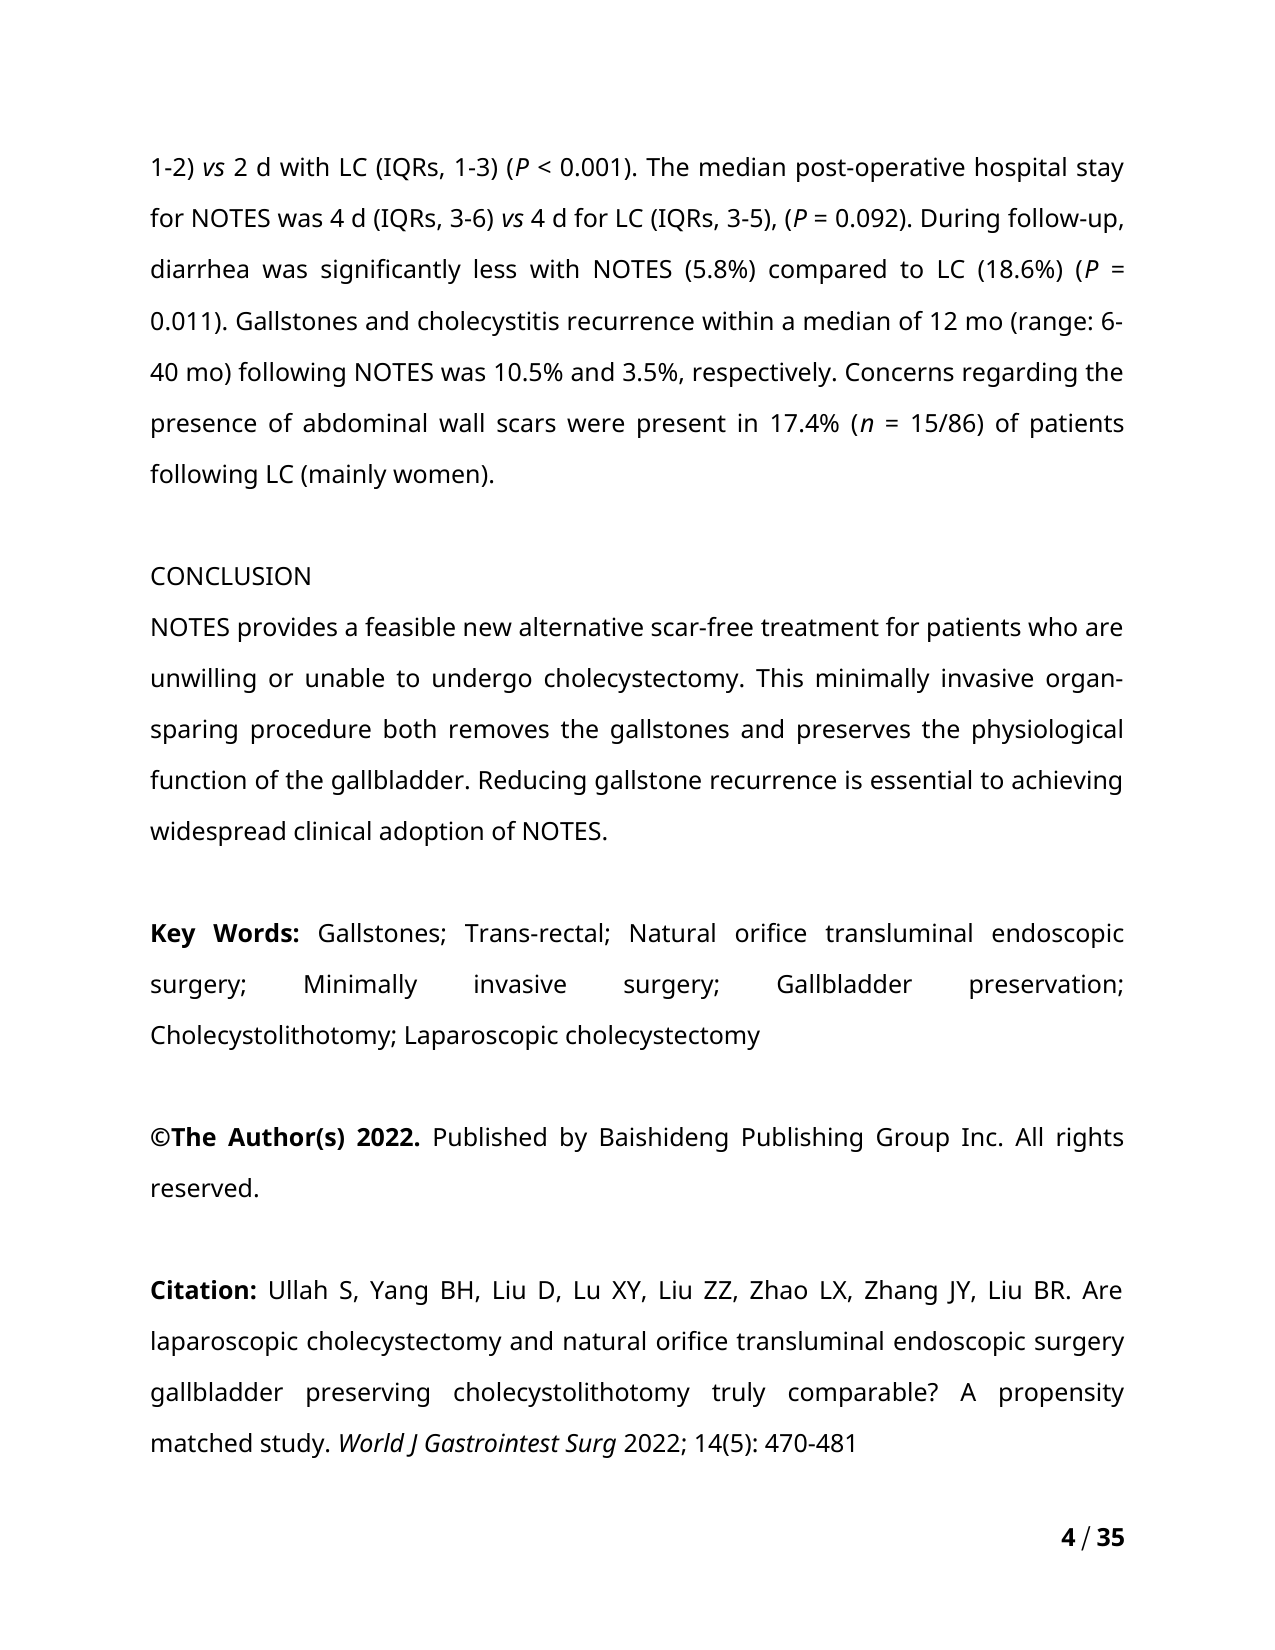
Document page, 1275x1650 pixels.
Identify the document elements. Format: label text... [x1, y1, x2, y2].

text Key Words: Gallstones; Trans-rectal; Natural orifice transluminal endoscopic surgery; Minimally invasive surgery; Gallbladder preservation; Cholecystolithotomy; Laparoscopic cholecystectomy [150, 916, 1125, 1052]
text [150, 150, 1125, 490]
text NOTES provides a feasible new alternative scar-free treatment for patients who are unwilling or unable to undergo cholecystectomy. This minimally invasive organ-sparing procedure both removes the gallstones and preserves the physiological function of the gallbladder. Reducing gallstone recurrence is essential to achieving widespread clinical adoption of NOTES. [150, 609, 1125, 848]
text Citation: Ullah S, Yang BH, Liu D, Lu XY, Liu ZZ, Zhao LX, Zhang JY, Liu BR. Are laparoscopic cholecystectomy and natural orifice transluminal endoscopic surgery gallbladder preserving cholecystolithotomy truly comparable? A propensity matched study. World J Gastrointest Surg 2022; 14(5): 470-481 [150, 1273, 1125, 1460]
text CONCLUSION [150, 558, 1125, 592]
text ©The Author(s) 2022. Published by Baishideng Publishing Group Inc. All rights reserved. [150, 1120, 1125, 1205]
